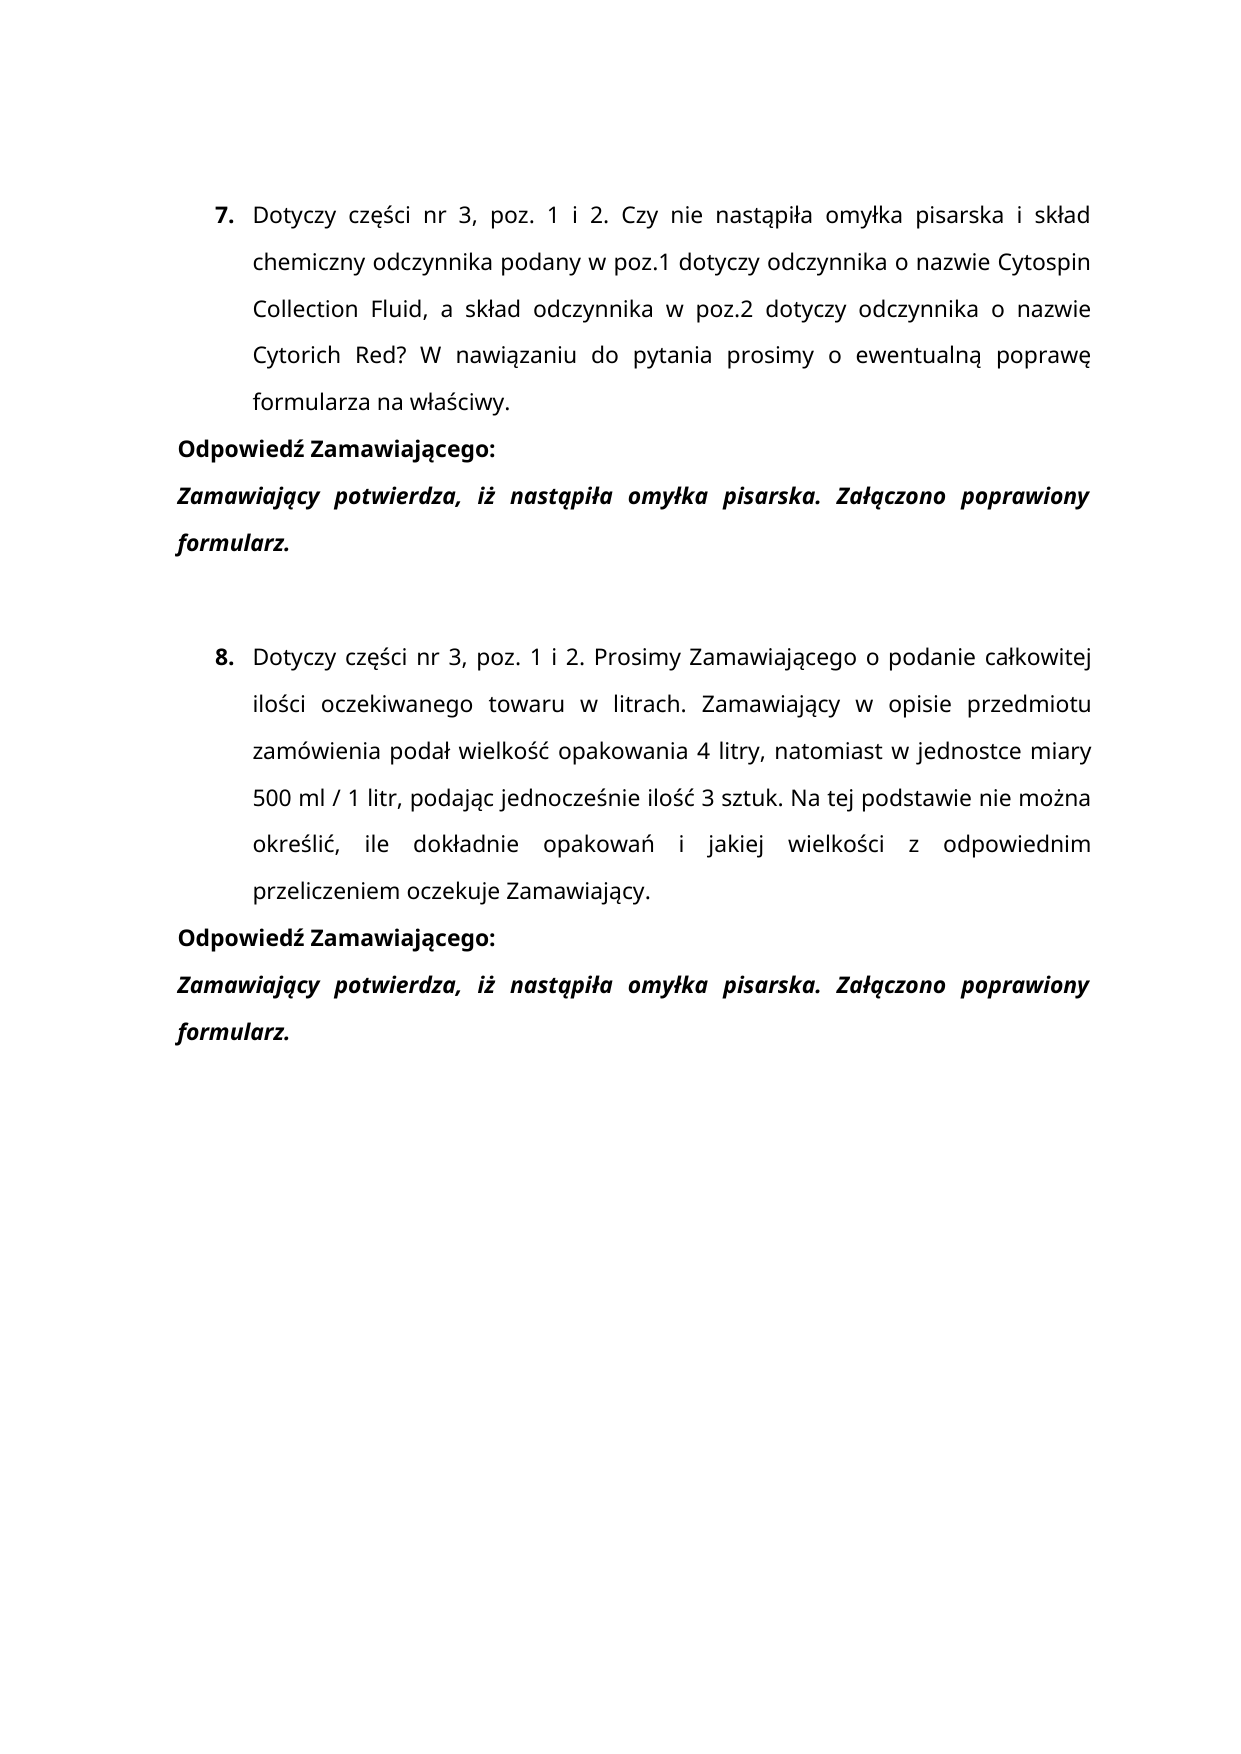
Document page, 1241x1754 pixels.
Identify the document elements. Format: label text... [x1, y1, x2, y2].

list Dotyczy części nr 3, poz. 1 i 2. Czy nie nastąpiła omyłka pisarska i skład chemiczny odczynnika podany w poz.1 dotyczy odczynnika o nazwie Cytospin Collection Fluid, a skład odczynnika w poz.2 dotyczy odczynnika o nazwie Cytorich Red? W nawiązaniu do pytania prosimy o ewentualną poprawę formularza na właściwy. [215, 199, 1092, 418]
text Zamawiający potwierdza, iż nastąpiła omyłka pisarska. Załączono poprawiony formularz. [177, 969, 1093, 1047]
text Zamawiający potwierdza, iż nastąpiła omyłka pisarska. Załączono poprawiony formularz. [177, 480, 1093, 558]
text Odpowiedź Zamawiającego: [177, 922, 1093, 953]
text Odpowiedź Zamawiającego: [177, 433, 1093, 464]
list Dotyczy części nr 3, poz. 1 i 2. Prosimy Zamawiającego o podanie całkowitej ilości oczekiwanego towaru w litrach. Zamawiający w opisie przedmiotu zamówienia podał wielkość opakowania 4 litry, natomiast w jednostce miary 500 ml / 1 litr, podając jednocześnie ilość 3 sztuk. Na tej podstawie nie można określić, ile dokładnie opakowań i jakiej wielkości z odpowiednim przeliczeniem oczekuje Zamawiający. [215, 641, 1092, 907]
